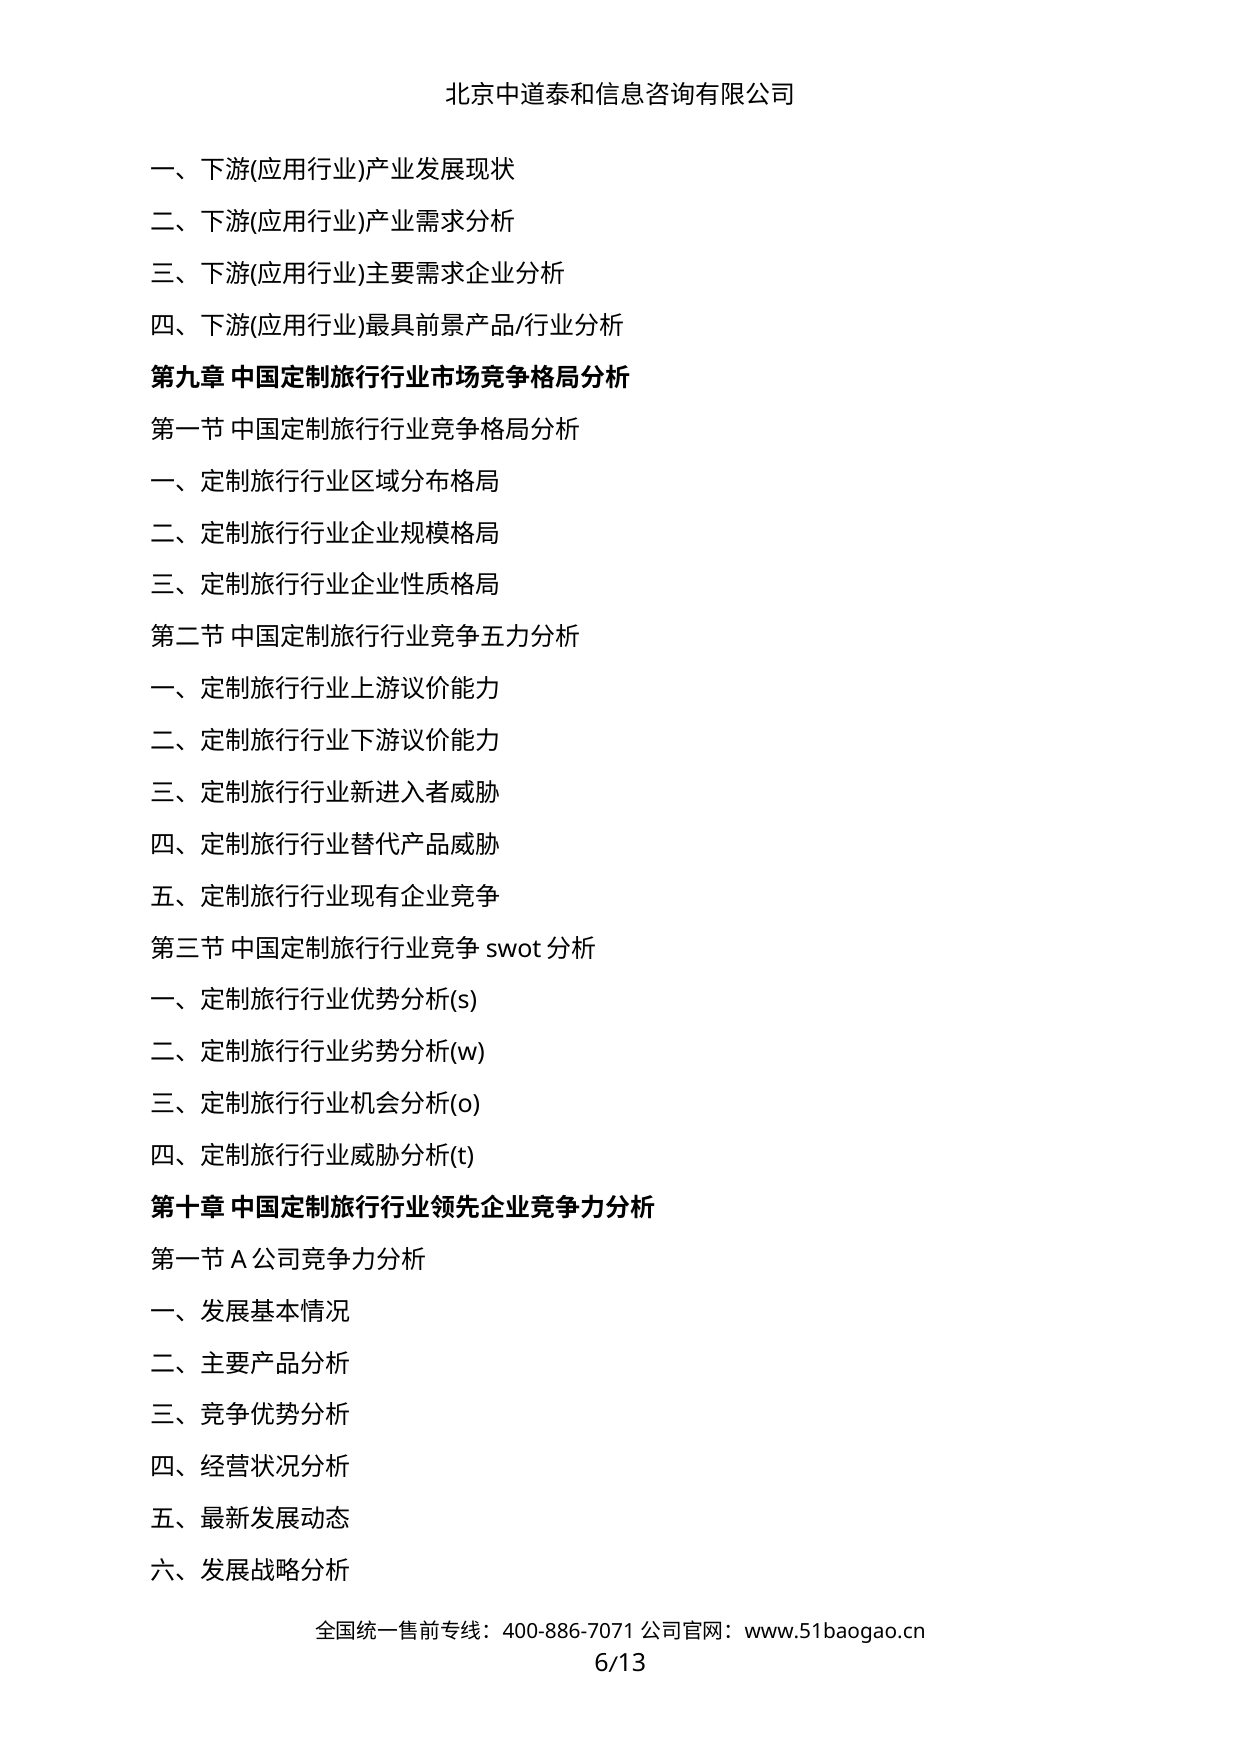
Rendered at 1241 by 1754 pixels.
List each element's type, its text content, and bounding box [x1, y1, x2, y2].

text 第十章 中国定制旅行行业领先企业竞争力分析 [150, 1187, 1090, 1224]
text 五、定制旅行行业现有企业竞争 [150, 876, 1090, 912]
text 四、定制旅行行业威胁分析(t) [150, 1136, 1090, 1172]
text 三、竞争优势分析 [150, 1395, 1090, 1431]
text 一、定制旅行行业区域分布格局 [150, 461, 1090, 497]
text 三、下游(应用行业)主要需求企业分析 [150, 254, 1090, 290]
text 一、定制旅行行业上游议价能力 [150, 669, 1090, 705]
text 三、定制旅行行业机会分析(o) [150, 1084, 1090, 1120]
text 四、定制旅行行业替代产品威胁 [150, 824, 1090, 861]
text 四、经营状况分析 [150, 1447, 1090, 1483]
text 二、主要产品分析 [150, 1343, 1090, 1379]
text 一、发展基本情况 [150, 1291, 1090, 1327]
text 第二节 中国定制旅行行业竞争五力分析 [150, 617, 1090, 653]
text 四、下游(应用行业)最具前景产品/行业分析 [150, 306, 1090, 342]
text 三、定制旅行行业新进入者威胁 [150, 772, 1090, 809]
text 五、最新发展动态 [150, 1499, 1090, 1535]
text 二、定制旅行行业劣势分析(w) [150, 1032, 1090, 1068]
text 第一节 中国定制旅行行业竞争格局分析 [150, 409, 1090, 446]
text 六、发展战略分析 [150, 1551, 1090, 1587]
text 第九章 中国定制旅行行业市场竞争格局分析 [150, 357, 1090, 394]
text 二、定制旅行行业下游议价能力 [150, 721, 1090, 757]
text 二、下游(应用行业)产业需求分析 [150, 202, 1090, 238]
text 第三节 中国定制旅行行业竞争swot分析 [150, 928, 1090, 964]
text 一、定制旅行行业优势分析(s) [150, 980, 1090, 1016]
text 一、下游(应用行业)产业发展现状 [150, 150, 1090, 186]
text 二、定制旅行行业企业规模格局 [150, 513, 1090, 549]
text 三、定制旅行行业企业性质格局 [150, 565, 1090, 601]
text 第一节 A公司竞争力分析 [150, 1239, 1090, 1276]
